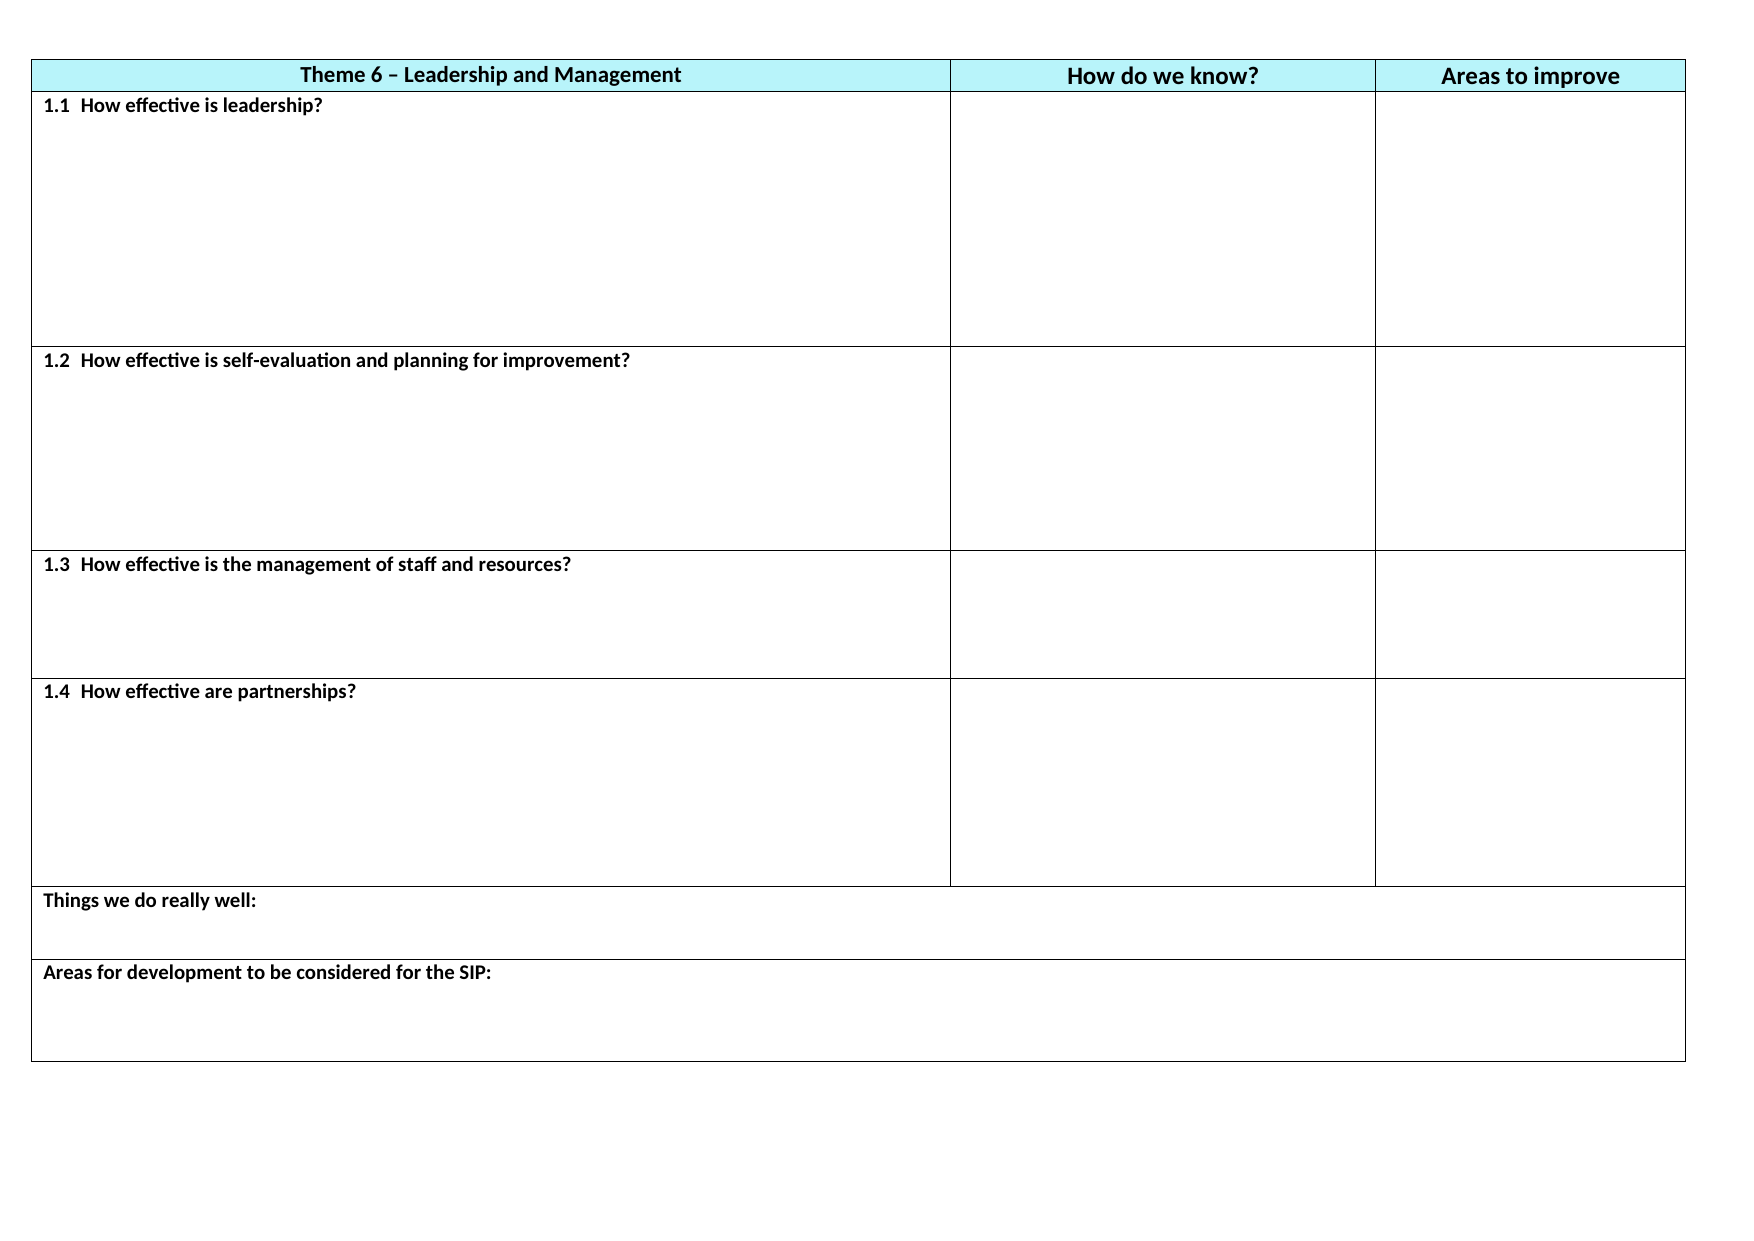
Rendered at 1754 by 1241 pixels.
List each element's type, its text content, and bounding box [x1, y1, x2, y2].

table_cell [951, 92, 1375, 346]
table_header Theme 6 – Leadership and Management [32, 60, 950, 91]
table_cell How effective is self-evaluation and planning for improvement? [32, 347, 950, 550]
table_cell Areas for development to be considered for the SIP: [32, 960, 1685, 1061]
table_cell Things we do really well: [32, 887, 1685, 958]
table_cell [951, 679, 1375, 886]
table_cell How effective is leadership? [32, 92, 950, 346]
table_cell How effective is the management of staff and resources? [32, 551, 950, 678]
table_cell [1376, 679, 1685, 886]
table_cell How effective are partnerships? [32, 679, 950, 886]
table_cell [951, 551, 1375, 678]
table_cell [1376, 551, 1685, 678]
table_cell [1376, 92, 1685, 346]
table_header How do we know? [951, 60, 1375, 91]
table_cell [1376, 347, 1685, 550]
table_header Areas to improve [1376, 60, 1685, 91]
table_cell [951, 347, 1375, 550]
